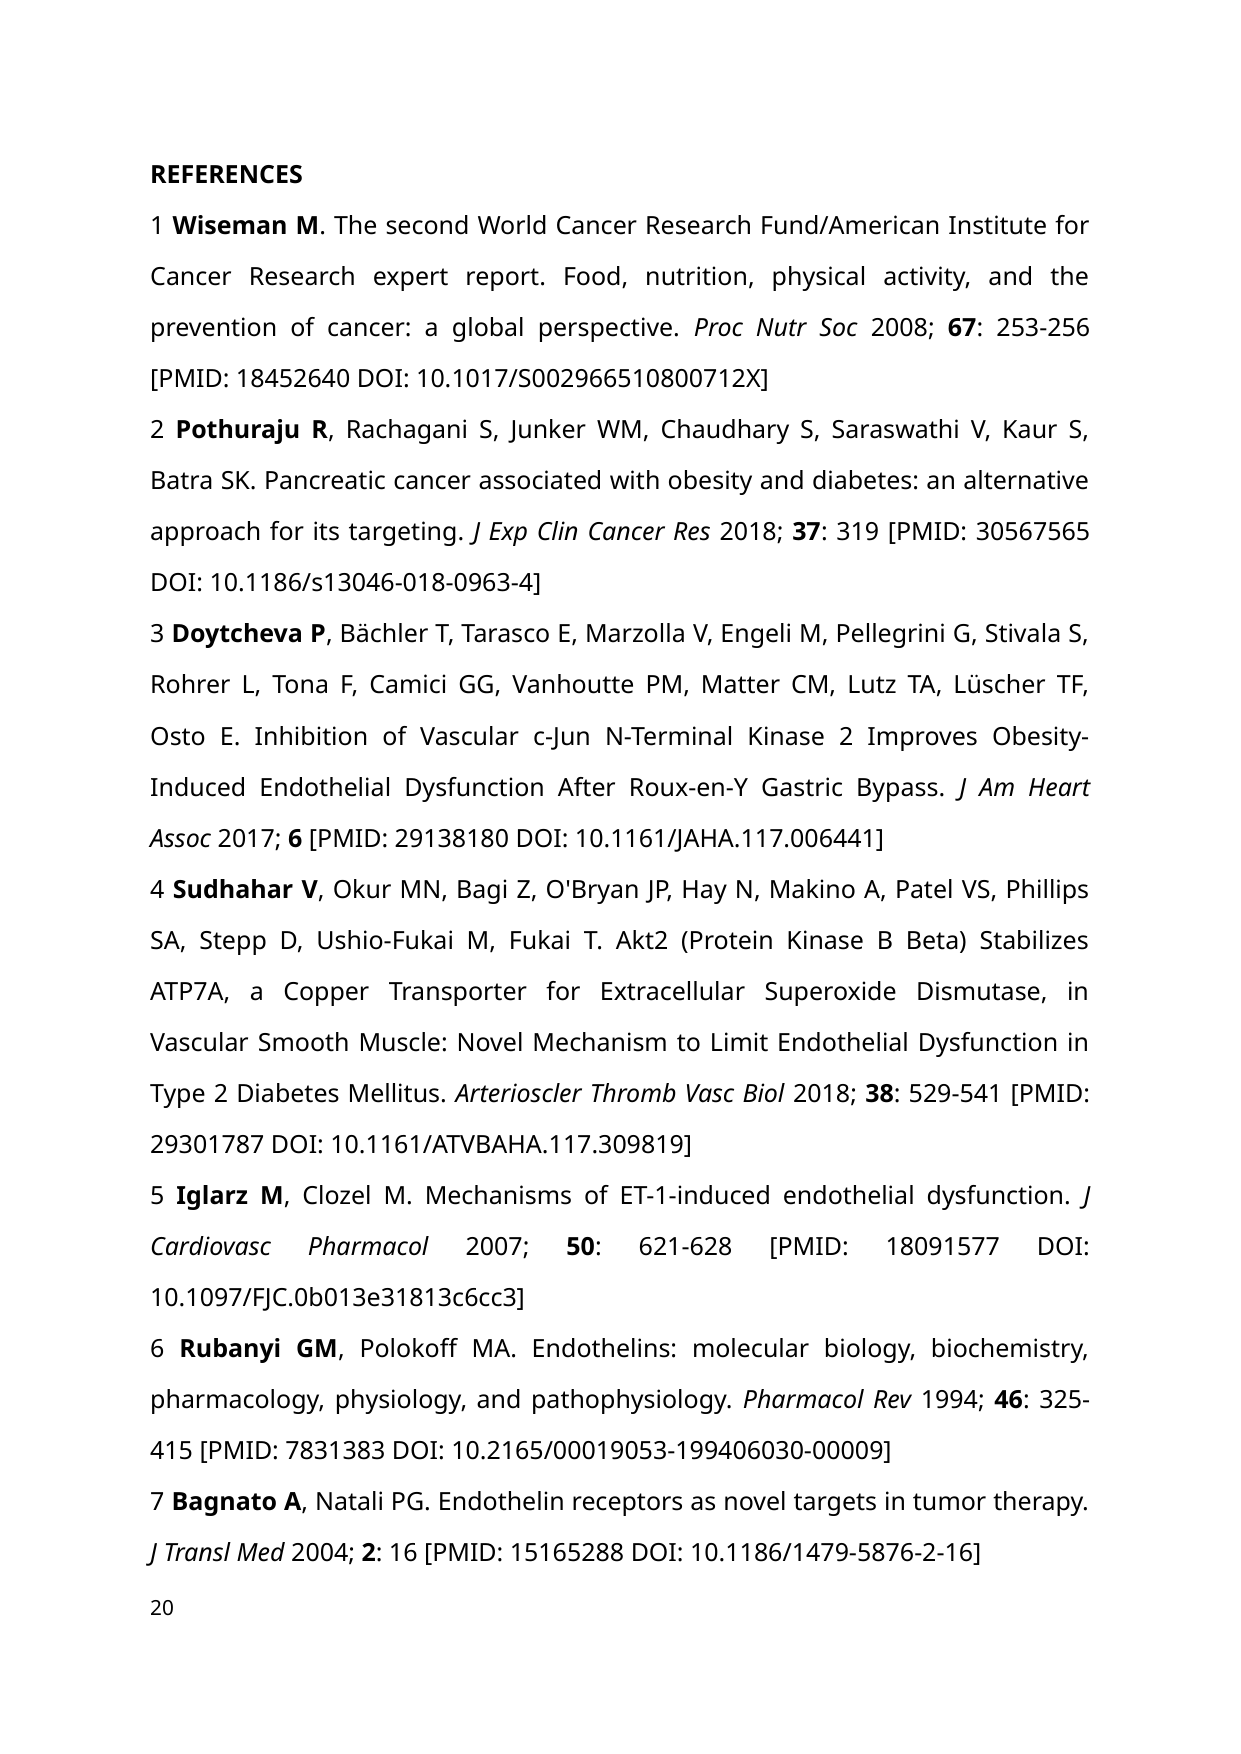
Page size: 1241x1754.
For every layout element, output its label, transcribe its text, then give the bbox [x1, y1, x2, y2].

text 7 Bagnato A, Natali PG. Endothelin receptors as novel targets in tumor therapy. J Transl Med 2004; 2: 16 [PMID: 15165288 DOI: 10.1186/1479-5876-2-16] [150, 1484, 1090, 1569]
text 5 Iglarz M, Clozel M. Mechanisms of ET-1-induced endothelial dysfunction. J Cardiovasc Pharmacol 2007; 50: 621-628 [PMID: 18091577 DOI: 10.1097/FJC.0b013e31813c6cc3] [150, 1178, 1090, 1314]
text 3 Doytcheva P, Bächler T, Tarasco E, Marzolla V, Engeli M, Pellegrini G, Stivala S, Rohrer L, Tona F, Camici GG, Vanhoutte PM, Matter CM, Lutz TA, Lüscher TF, Osto E. Inhibition of Vascular c-Jun N-Terminal Kinase 2 Improves Obesity-Induced Endothelial Dysfunction After Roux-en-Y Gastric Bypass. J Am Heart Assoc 2017; 6 [PMID: 29138180 DOI: 10.1161/JAHA.117.006441] [150, 616, 1090, 854]
text REFERENCES [150, 157, 1090, 191]
text 6 Rubanyi GM, Polokoff MA. Endothelins: molecular biology, biochemistry, pharmacology, physiology, and pathophysiology. Pharmacol Rev 1994; 46: 325-415 [PMID: 7831383 DOI: 10.2165/00019053-199406030-00009] [150, 1331, 1090, 1467]
text 1 Wiseman M. The second World Cancer Research Fund/American Institute for Cancer Research expert report. Food, nutrition, physical activity, and the prevention of cancer: a global perspective. Proc Nutr Soc 2008; 67: 253-256 [PMID: 18452640 DOI: 10.1017/S002966510800712X] [150, 208, 1090, 395]
text 4 Sudhahar V, Okur MN, Bagi Z, O'Bryan JP, Hay N, Makino A, Patel VS, Phillips SA, Stepp D, Ushio-Fukai M, Fukai T. Akt2 (Protein Kinase B Beta) Stabilizes ATP7A, a Copper Transporter for Extracellular Superoxide Dismutase, in Vascular Smooth Muscle: Novel Mechanism to Limit Endothelial Dysfunction in Type 2 Diabetes Mellitus. Arterioscler Thromb Vasc Biol 2018; 38: 529-541 [PMID: 29301787 DOI: 10.1161/ATVBAHA.117.309819] [150, 871, 1090, 1161]
text 2 Pothuraju R, Rachagani S, Junker WM, Chaudhary S, Saraswathi V, Kaur S, Batra SK. Pancreatic cancer associated with obesity and diabetes: an alternative approach for its targeting. J Exp Clin Cancer Res 2018; 37: 319 [PMID: 30567565 DOI: 10.1186/s13046-018-0963-4] [150, 412, 1090, 599]
